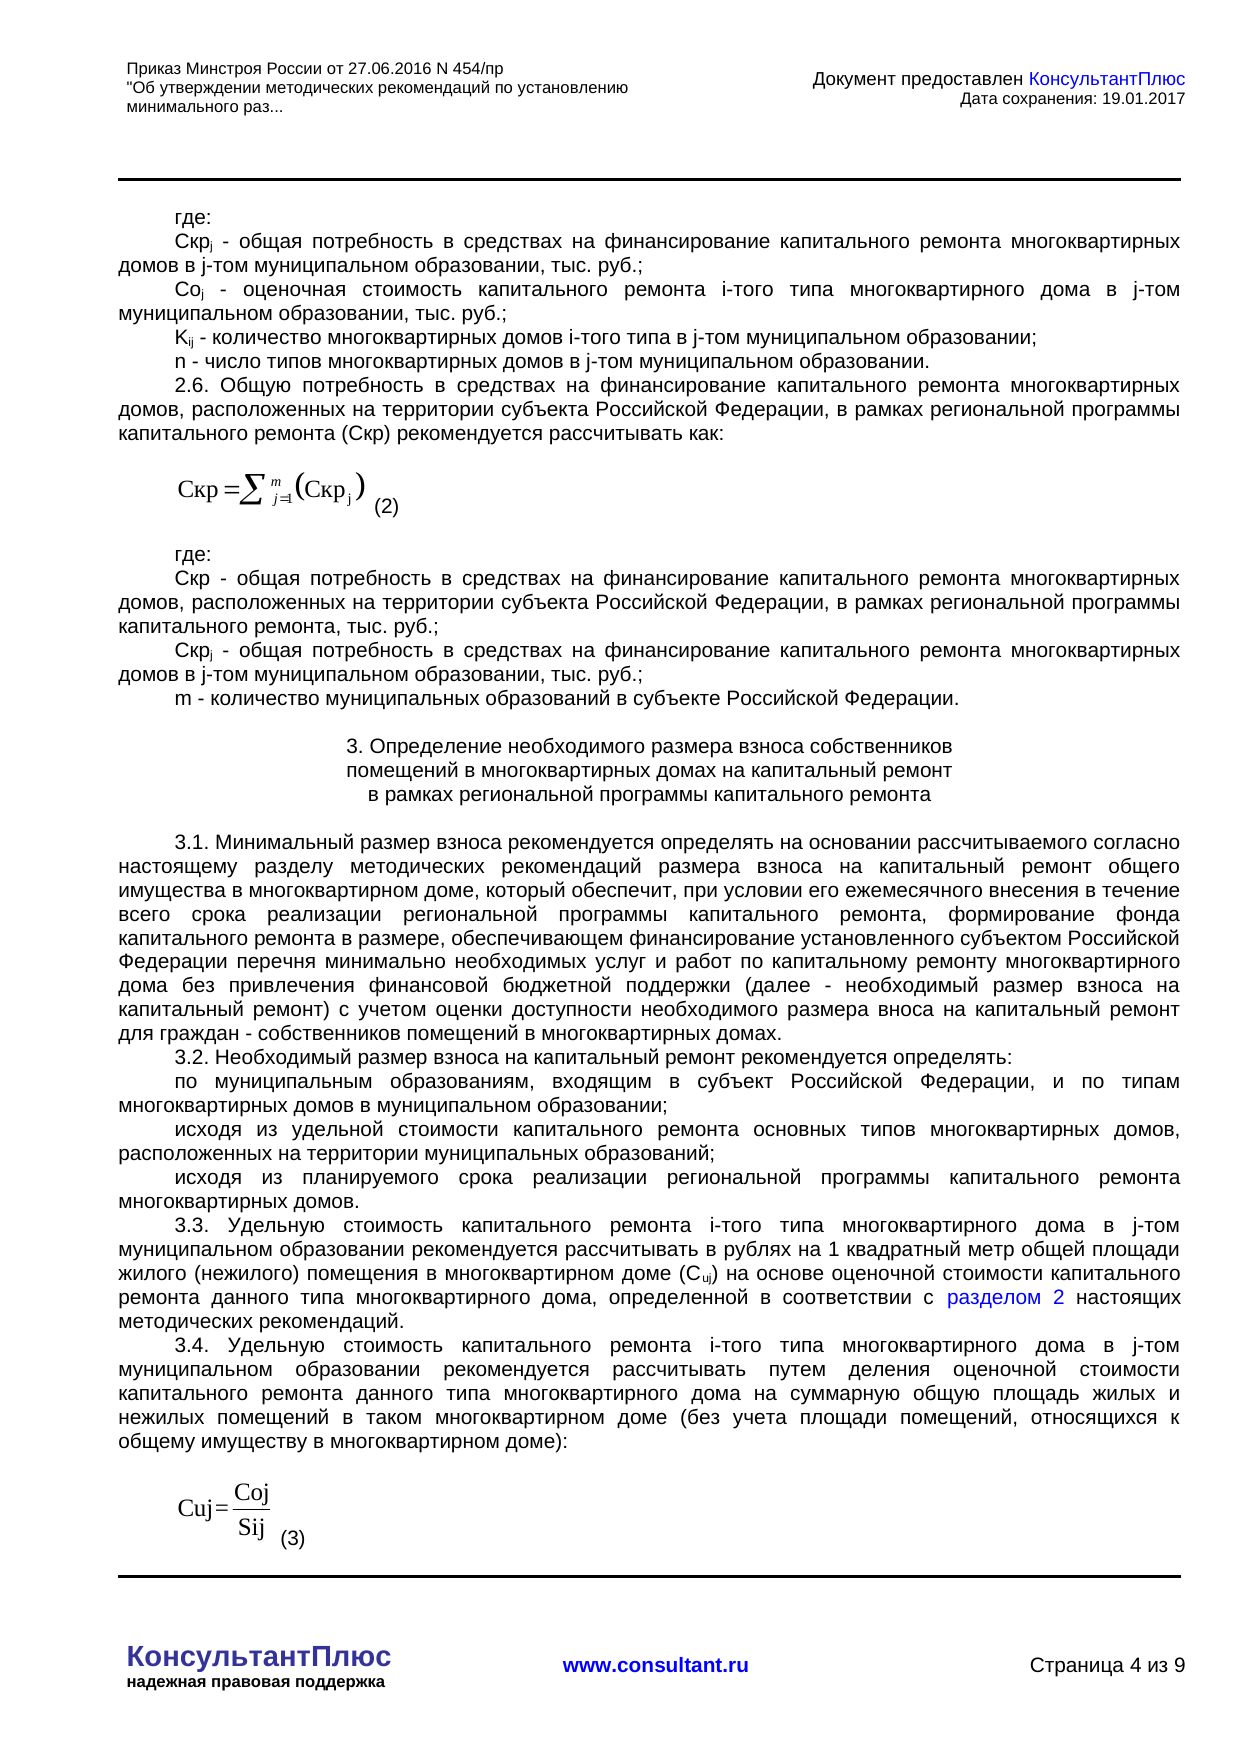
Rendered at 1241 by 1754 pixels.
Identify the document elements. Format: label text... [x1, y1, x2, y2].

text где: [118, 205, 1181, 229]
text Соj - оценочная стоимость капитального ремонта i-того типа многоквартирного дома в j-том муниципальном образовании, тыс. руб.; [118, 277, 1181, 324]
text 3.3. Удельную стоимость капитального ремонта i-того типа многоквартирного дома в j-том муниципальном образовании рекомендуется рассчитывать в рублях на 1 квадратный метр общей площади жилого (нежилого) помещения в многоквартирном доме (Сuj) на основе оценочной стоимости капитального ремонта данного типа многоквартирного дома, определенной в соответствии с разделом 2 настоящих методических рекомендаций. [118, 1213, 1181, 1333]
text 3. Определение необходимого размера взноса собственников [118, 734, 1181, 758]
text 3.2. Необходимый размер взноса на капитальный ремонт рекомендуется определять: [118, 1045, 1181, 1069]
text в рамках региональной программы капитального ремонта [118, 782, 1181, 806]
text исходя из планируемого срока реализации региональной программы капитального ремонта многоквартирных домов. [118, 1165, 1181, 1213]
text по муниципальным образованиям, входящим в субъект Российской Федерации, и по типам многоквартирных домов в муниципальном образовании; [118, 1069, 1181, 1117]
text исходя из удельной стоимости капитального ремонта основных типов многоквартирных домов, расположенных на территории муниципальных образований; [118, 1117, 1181, 1165]
text 3.1. Минимальный размер взноса рекомендуется определять на основании рассчитываемого согласно настоящему разделу методических рекомендаций размера взноса на капитальный ремонт общего имущества в многоквартирном доме, который обеспечит, при условии его ежемесячного внесения в течение всего срока реализации региональной программы капитального ремонта, формирование фонда капитального ремонта в размере, обеспечивающем финансирование установленного субъектом Российской Федерации перечня минимально необходимых услуг и работ по капитальному ремонту многоквартирного дома без привлечения финансовой бюджетной поддержки (далее - необходимый размер взноса на капитальный ремонт) с учетом оценки доступности необходимого размера вноса на капитальный ремонт для граждан - собственников помещений в многоквартирных домах. [118, 829, 1181, 1045]
text Скрj - общая потребность в средствах на финансирование капитального ремонта многоквартирных домов в j-том муниципальном образовании, тыс. руб.; [118, 638, 1181, 686]
text m - количество муниципальных образований в субъекте Российской Федерации. [118, 686, 1181, 710]
text 3.4. Удельную стоимость капитального ремонта i-того типа многоквартирного дома в j-том муниципальном образовании рекомендуется рассчитывать путем деления оценочной стоимости капитального ремонта данного типа многоквартирного дома на суммарную общую площадь жилых и нежилых помещений в таком многоквартирном доме (без учета площади помещений, относящихся к общему имуществу в многоквартирном доме): [118, 1333, 1181, 1452]
text помещений в многоквартирных домах на капитальный ремонт [118, 758, 1181, 782]
text Kij - количество многоквартирных домов i-того типа в j-том муниципальном образовании; [118, 324, 1181, 348]
text Скр - общая потребность в средствах на финансирование капитального ремонта многоквартирных домов, расположенных на территории субъекта Российской Федерации, в рамках региональной программы капитального ремонта, тыс. руб.; [118, 566, 1181, 638]
text n - число типов многоквартирных домов в j-том муниципальном образовании. [118, 348, 1181, 372]
text 2.6. Общую потребность в средствах на финансирование капитального ремонта многоквартирных домов, расположенных на территории субъекта Российской Федерации, в рамках региональной программы капитального ремонта (Скр) рекомендуется рассчитывать как: [118, 372, 1181, 444]
text (2) [118, 468, 1181, 518]
text Скрj - общая потребность в средствах на финансирование капитального ремонта многоквартирных домов в j-том муниципальном образовании, тыс. руб.; [118, 229, 1181, 277]
text где: [118, 542, 1181, 566]
text (3) [118, 1476, 1181, 1549]
